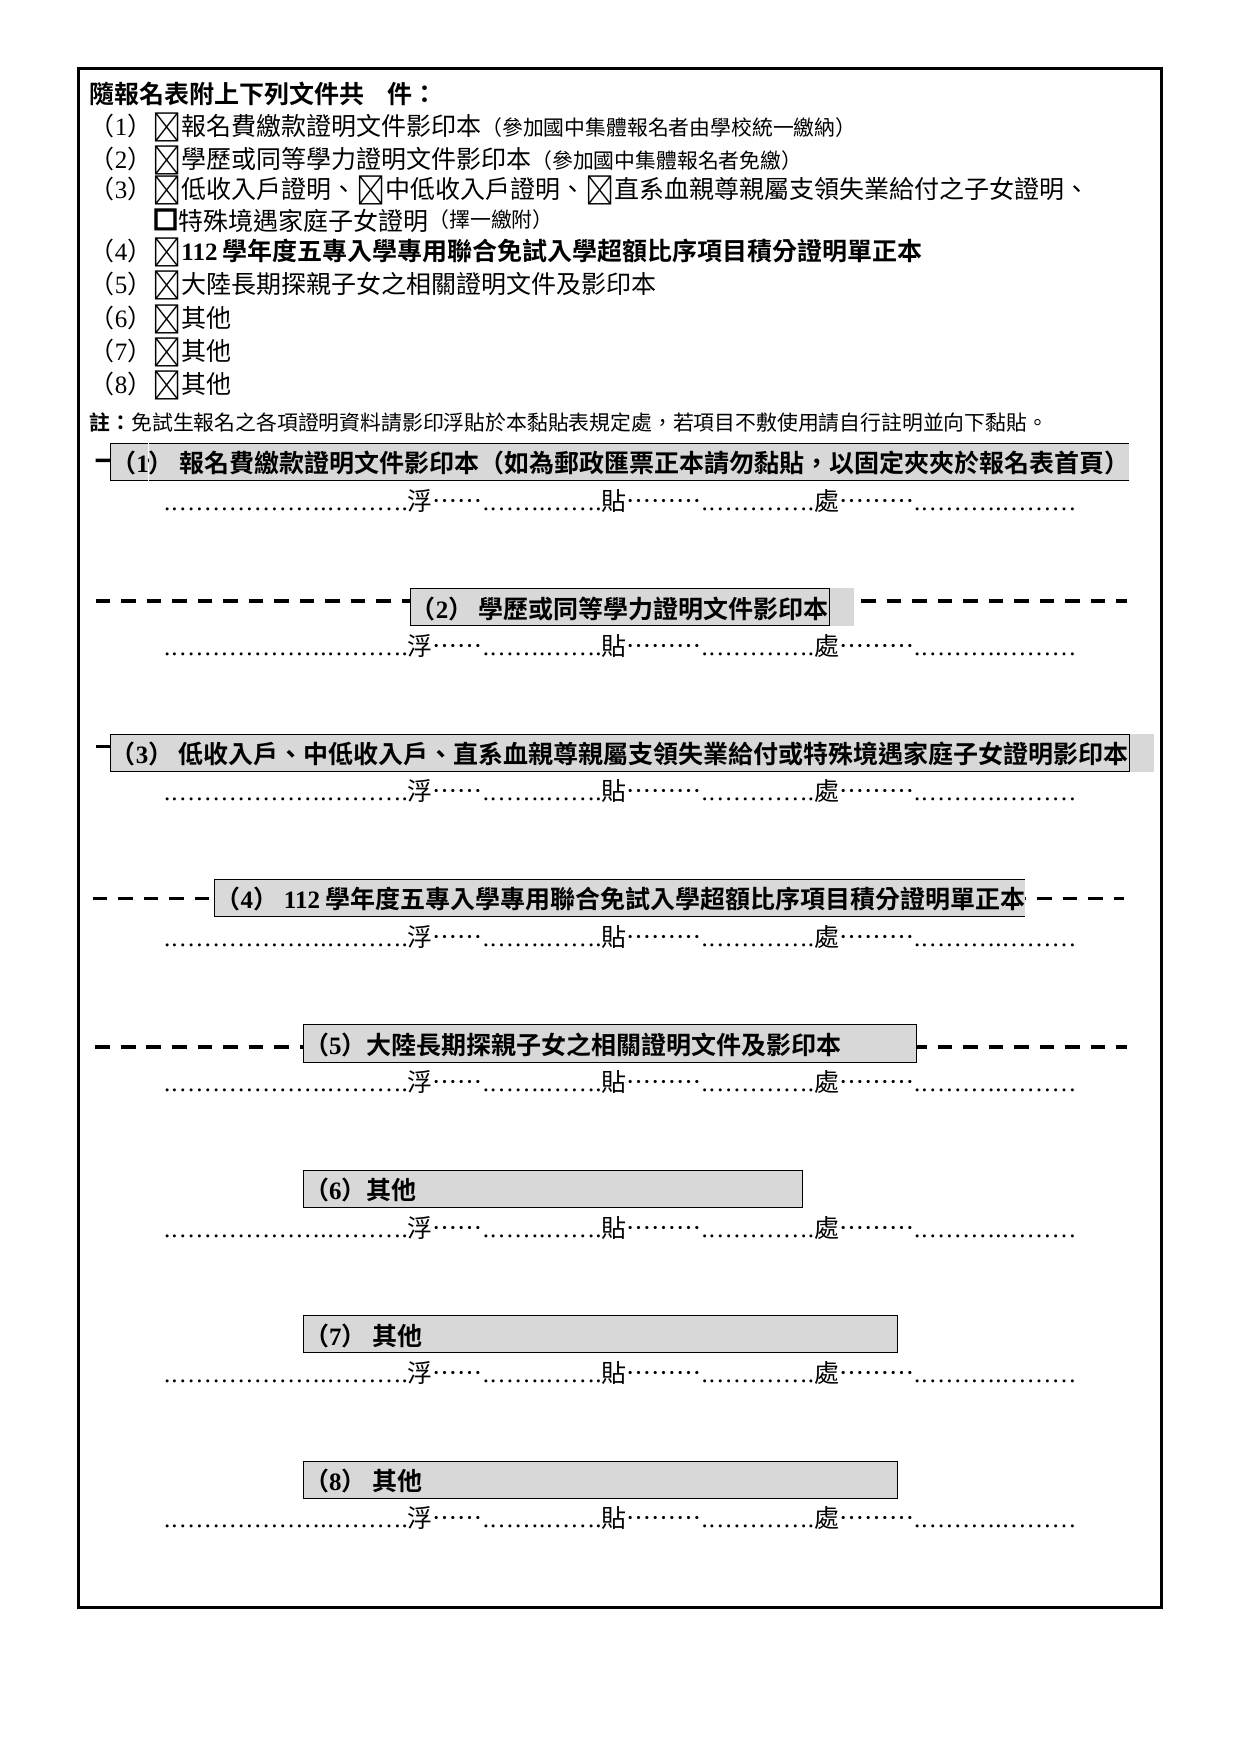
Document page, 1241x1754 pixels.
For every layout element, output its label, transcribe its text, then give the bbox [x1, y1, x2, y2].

table_header 隨報名表附上下列文件共 件： （1）報名費繳款證明文件影印本（參加國中集體報名者由學校統一繳納） （2）學歷或同等學力證明文件影印本（參加國中集體報名者免繳） （3）低收入戶證明、中低收入戶證明、直系血親尊親屬支領失業給付之子女證明、 特殊境遇家庭子女證明（擇一繳附） （4）112學年度五專入學專用聯合免試入學超額比序項目積分證明單正本 （5）大陸長期探親子女之相關證明文件及影印本 （6）其他 （7）其他 （8）其他 註：免試生報名之各項證明資料請影印浮貼於本黏貼表規定處，若項目不敷使用請自行註明並向下黏貼。 （1） 報名費繳款證明文件影印本（如為郵政匯票正本請勿黏貼，以固定夾夾於報名表首頁） .……………….……….浮…….…….…….貼……….………….處……….……….……… （2） 學歷或同等學力證明文件影印本 .……………….……….浮…….…….…….貼……….………….處……….……….……… （3） 低收入戶、中低收入戶、直系血親尊親屬支領失業給付或特殊境遇家庭子女證明影印本 .……………….……….浮…….…….…….貼……….………….處……….……….……… （4） 112學年度五專入學專用聯合免試入學超額比序項目積分證明單正本 .……………….……….浮…….…….…….貼……….………….處……….……….……… （5）大陸長期探親子女之相關證明文件及影印本 .……………….……….浮…….…….…….貼……….………….處……….……….……… （6）其他 .……………….……….浮…….…….…….貼……….………….處……….……….……… （7） 其他 .……………….……….浮…….…….…….貼……….………….處……….……….……… （8） 其他 .……………….……….浮…….…….…….貼……….………….處……….……….……… [80, 70, 1160, 1606]
